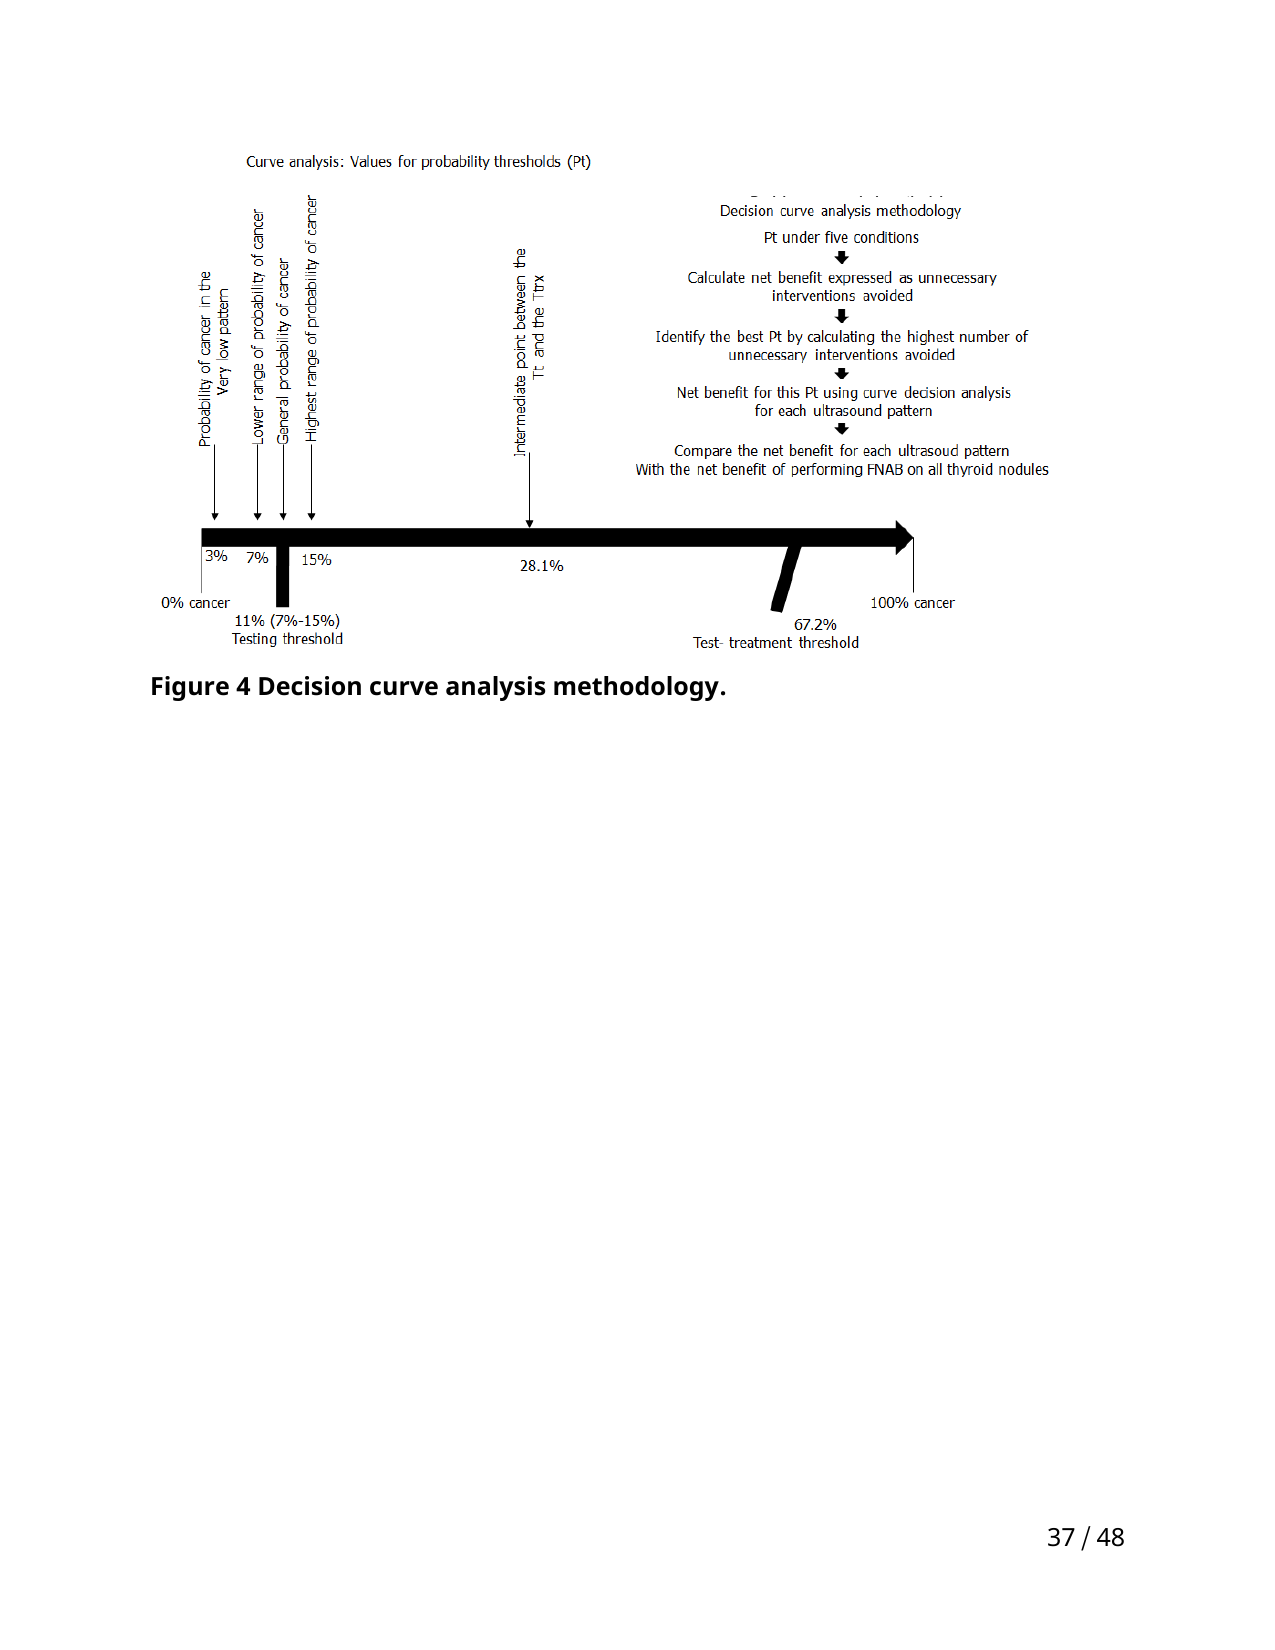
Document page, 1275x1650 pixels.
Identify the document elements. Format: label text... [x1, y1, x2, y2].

picture [150, 150, 1050, 654]
text Figure 4 Decision curve analysis methodology. [150, 668, 1125, 702]
